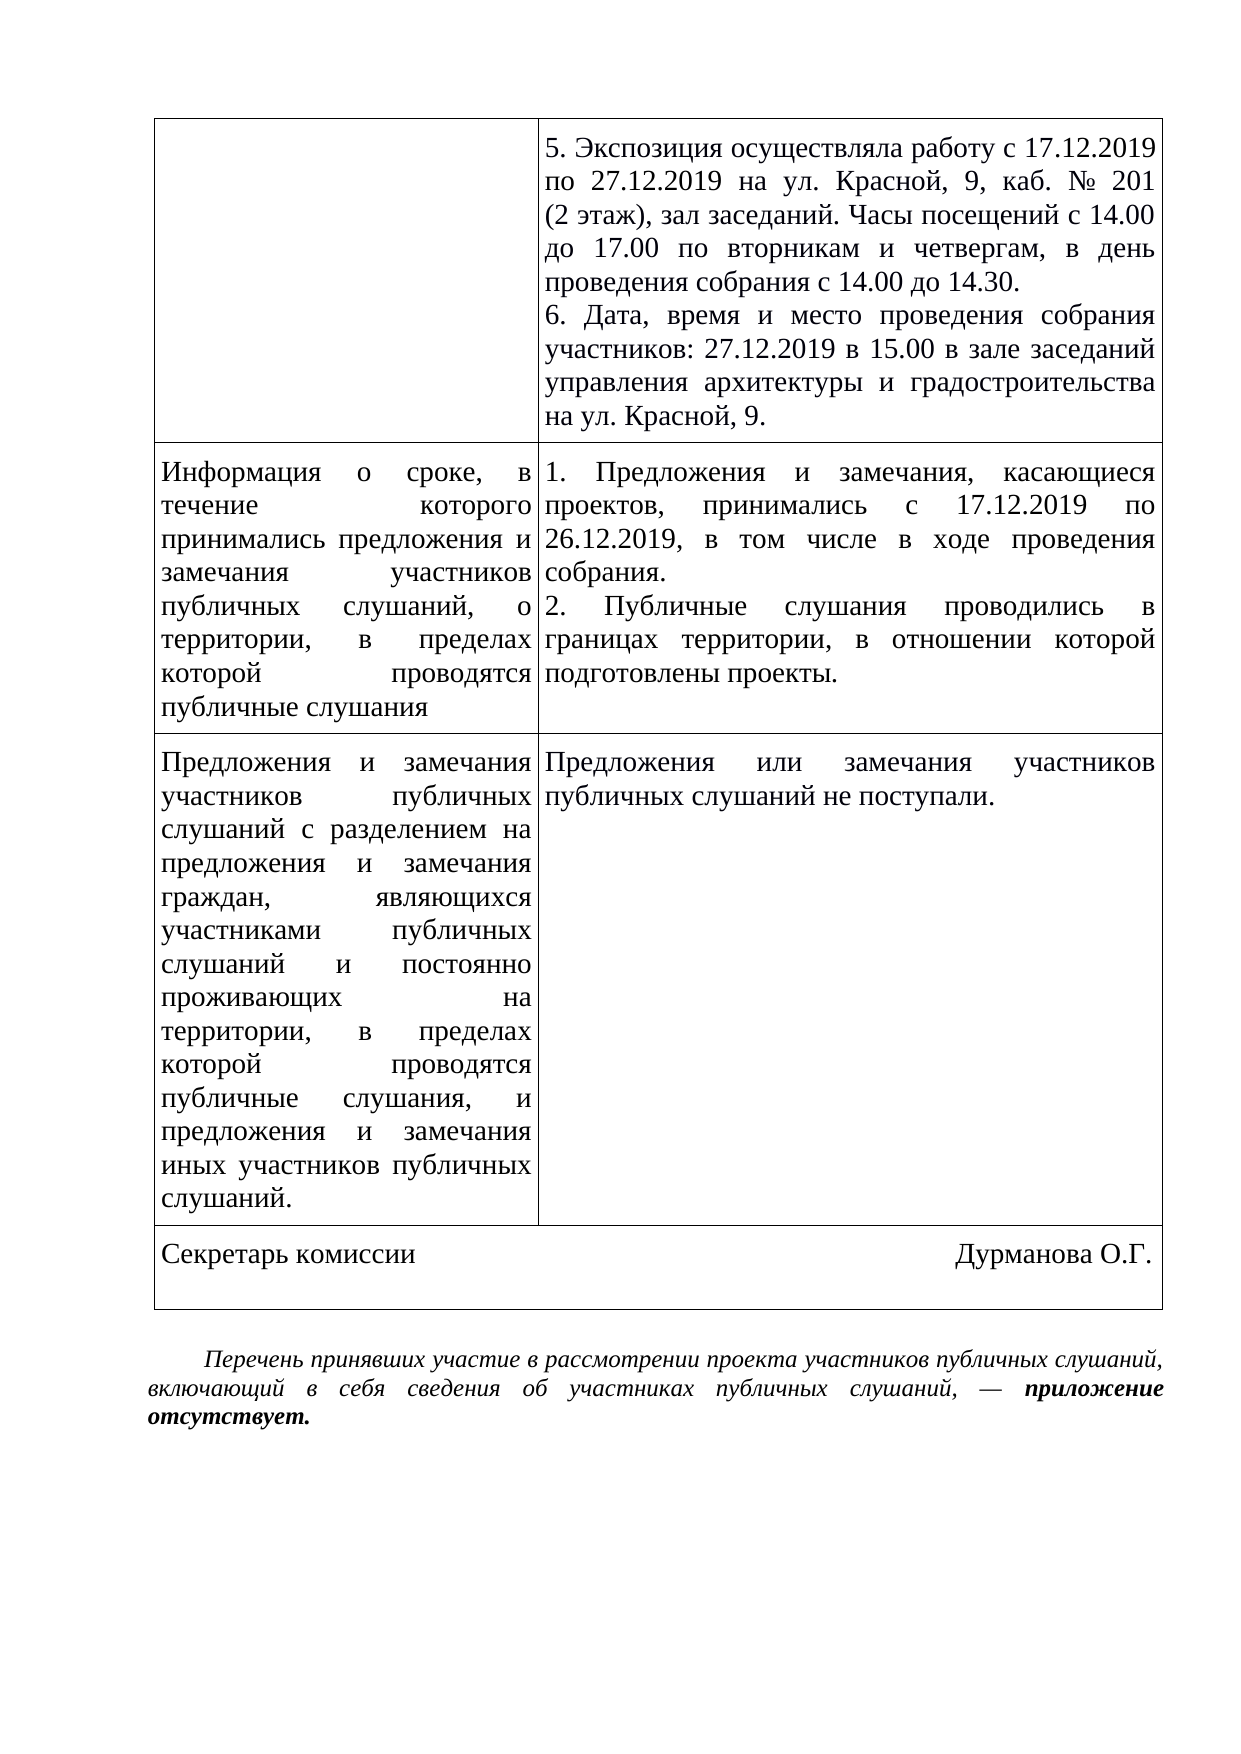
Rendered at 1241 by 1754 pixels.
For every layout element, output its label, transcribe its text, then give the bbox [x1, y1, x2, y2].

text Перечень принявших участие в рассмотрении проекта участников публичных слушаний, включающий в себя сведения об участниках публичных слушаний, — приложение отсутствует. [148, 1344, 1166, 1430]
table_cell Секретарь комиссии Дурманова О.Г. [155, 1226, 1162, 1309]
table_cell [539, 119, 1162, 442]
table_cell Информация о сроке, в течение которого принимались предложения и замечания участников публичных слушаний, о территории, в пределах которой проводятся публичные слушания [155, 443, 538, 733]
table_cell Предложения или замечания участников публичных слушаний не поступали. [539, 734, 1162, 1225]
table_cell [155, 119, 538, 442]
table_cell Предложения и замечания участников публичных слушаний с разделением на предложения и замечания граждан, являющихся участниками публичных слушаний и постоянно проживающих на территории, в пределах которой проводятся публичные слушания, и предложения и замечания иных участников публичных слушаний. [155, 734, 538, 1225]
table_cell 1. Предложения и замечания, касающиеся проектов, принимались с 17.12.2019 по 26.12.2019, в том числе в ходе проведения собрания. 2. Публичные слушания проводились в границах территории, в отношении которой подготовлены проекты. [539, 443, 1162, 733]
